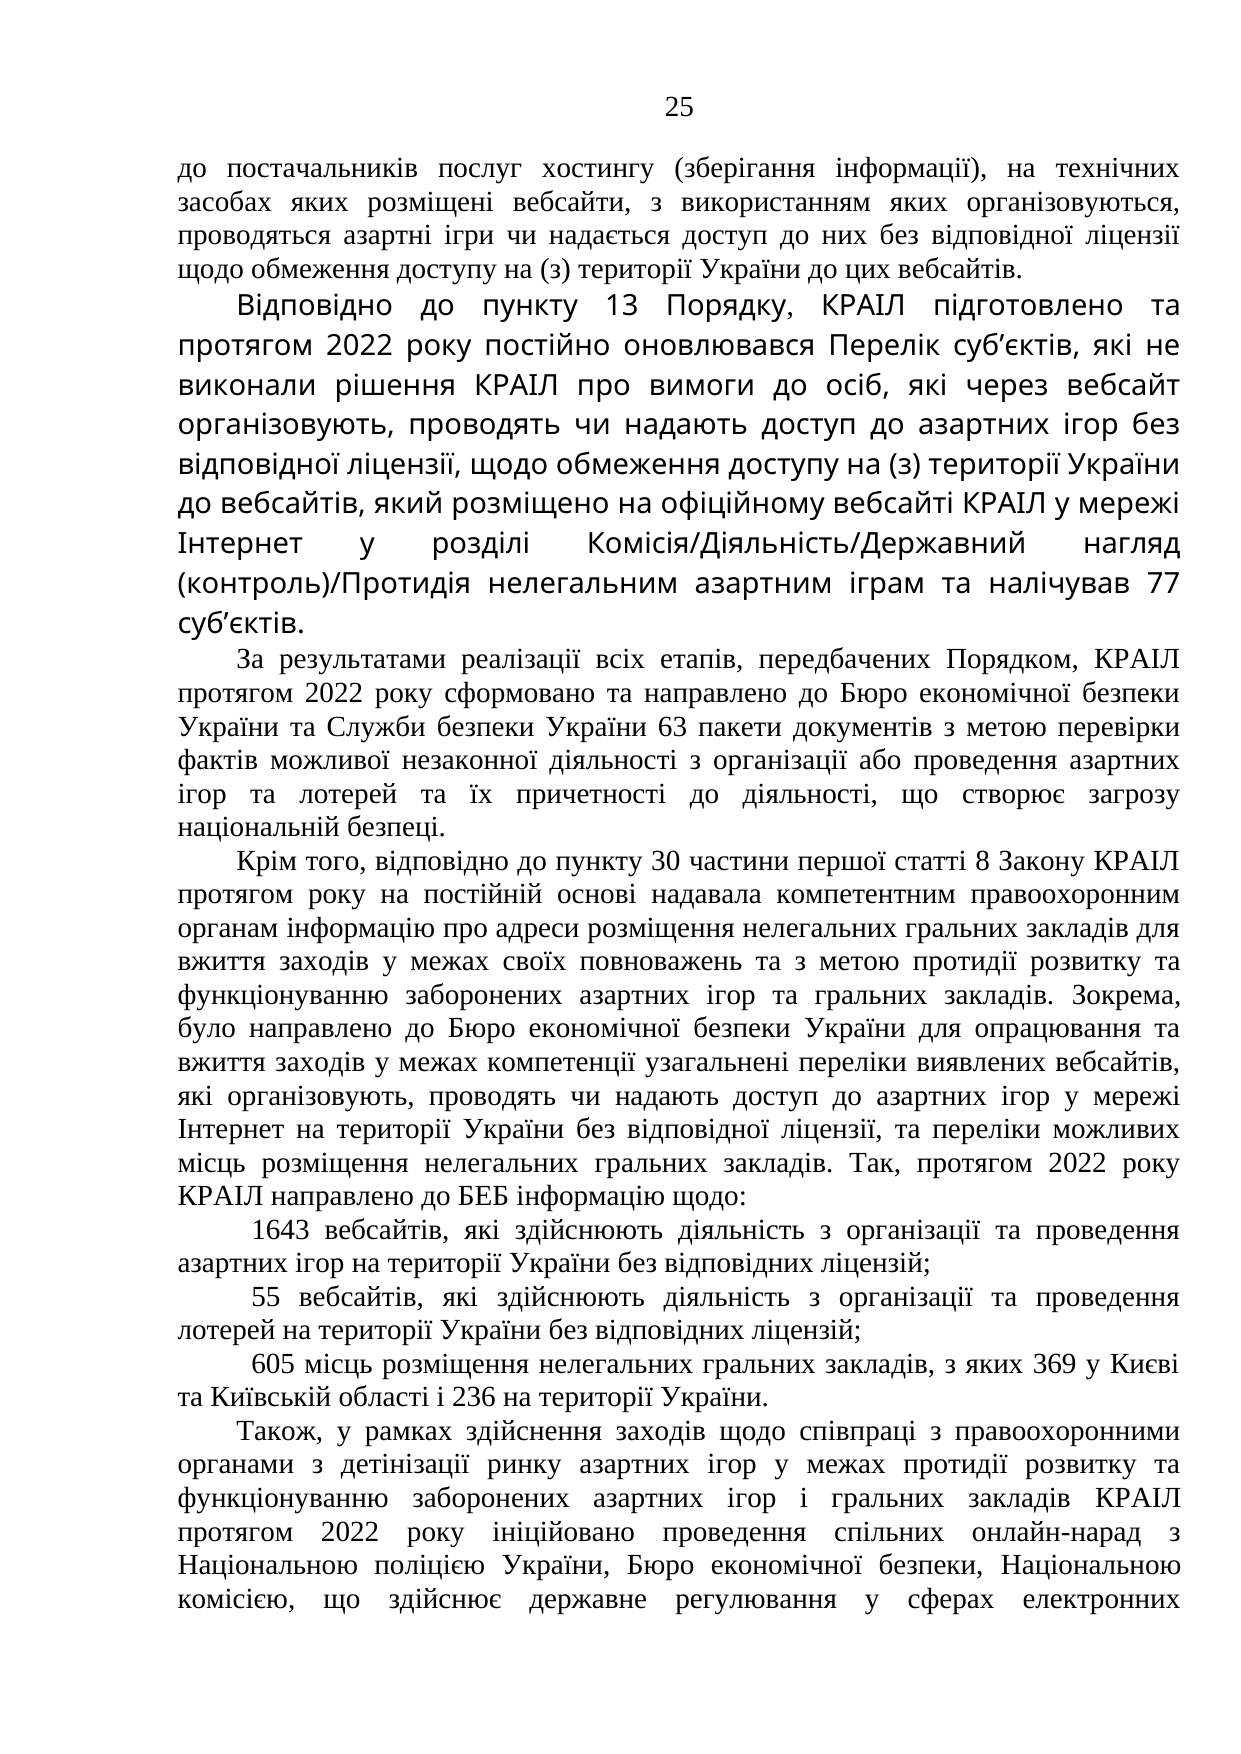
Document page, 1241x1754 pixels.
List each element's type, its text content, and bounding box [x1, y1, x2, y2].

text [177, 150, 1181, 284]
text За результатами реалізації всіх етапів, передбачених Порядком, КРАІЛ протягом 2022 року сформовано та направлено до Бюро економічної безпеки України та Служби безпеки України 63 пакети документів з метою перевірки фактів можливої незаконної діяльності з організації або проведення азартних ігор та лотерей та їх причетності до діяльності, що створює загрозу національній безпеці. [177, 642, 1181, 843]
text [177, 1413, 1181, 1514]
text 605 місць розміщення нелегальних гральних закладів, з яких 369 у Києві та Київській області і 236 на території України. [177, 1346, 1181, 1413]
text 55 вебсайтів, які здійснюють діяльність з організації та проведення лотерей на території України без відповідних ліцензій; [177, 1279, 1181, 1346]
text Відповідно до пункту 13 Порядку, КРАІЛ підготовлено та протягом 2022 року постійно оновлювався Перелік суб’єктів, які не виконали рішення КРАІЛ про вимоги до осіб, які через вебсайт організовують, проводять чи надають доступ до азартних ігор без відповідної ліцензії, щодо обмеження доступу на (з) території України до вебсайтів, який розміщено на офіційному вебсайті КРАІЛ у мережі Інтернет у розділі Комісія/Діяльність/Державний нагляд (контроль)/Протидія нелегальним азартним іграм та налічував 77 суб’єктів. [177, 284, 1181, 642]
text Крім того, відповідно до пункту 30 частини першої статті 8 Закону КРАІЛ протягом року на постійній основі надавала компетентним правоохоронним органам інформацію про адреси розміщення нелегальних гральних закладів для вжиття заходів у межах своїх повноважень та з метою протидії розвитку та функціонуванню заборонених азартних ігор та гральних закладів. Зокрема, було направлено до Бюро економічної безпеки України для опрацювання та вжиття заходів у межах компетенції узагальнені переліки виявлених вебсайтів, які організовують, проводять чи надають доступ до азартних ігор у мережі Інтернет на території України без відповідної ліцензії, та переліки можливих місць розміщення нелегальних гральних закладів. Так, протягом 2022 року КРАІЛ направлено до БЕБ інформацію щодо: [177, 843, 1181, 1212]
text 1643 вебсайтів, які здійснюють діяльність з організації та проведення азартних ігор на території України без відповідних ліцензій; [177, 1212, 1181, 1279]
